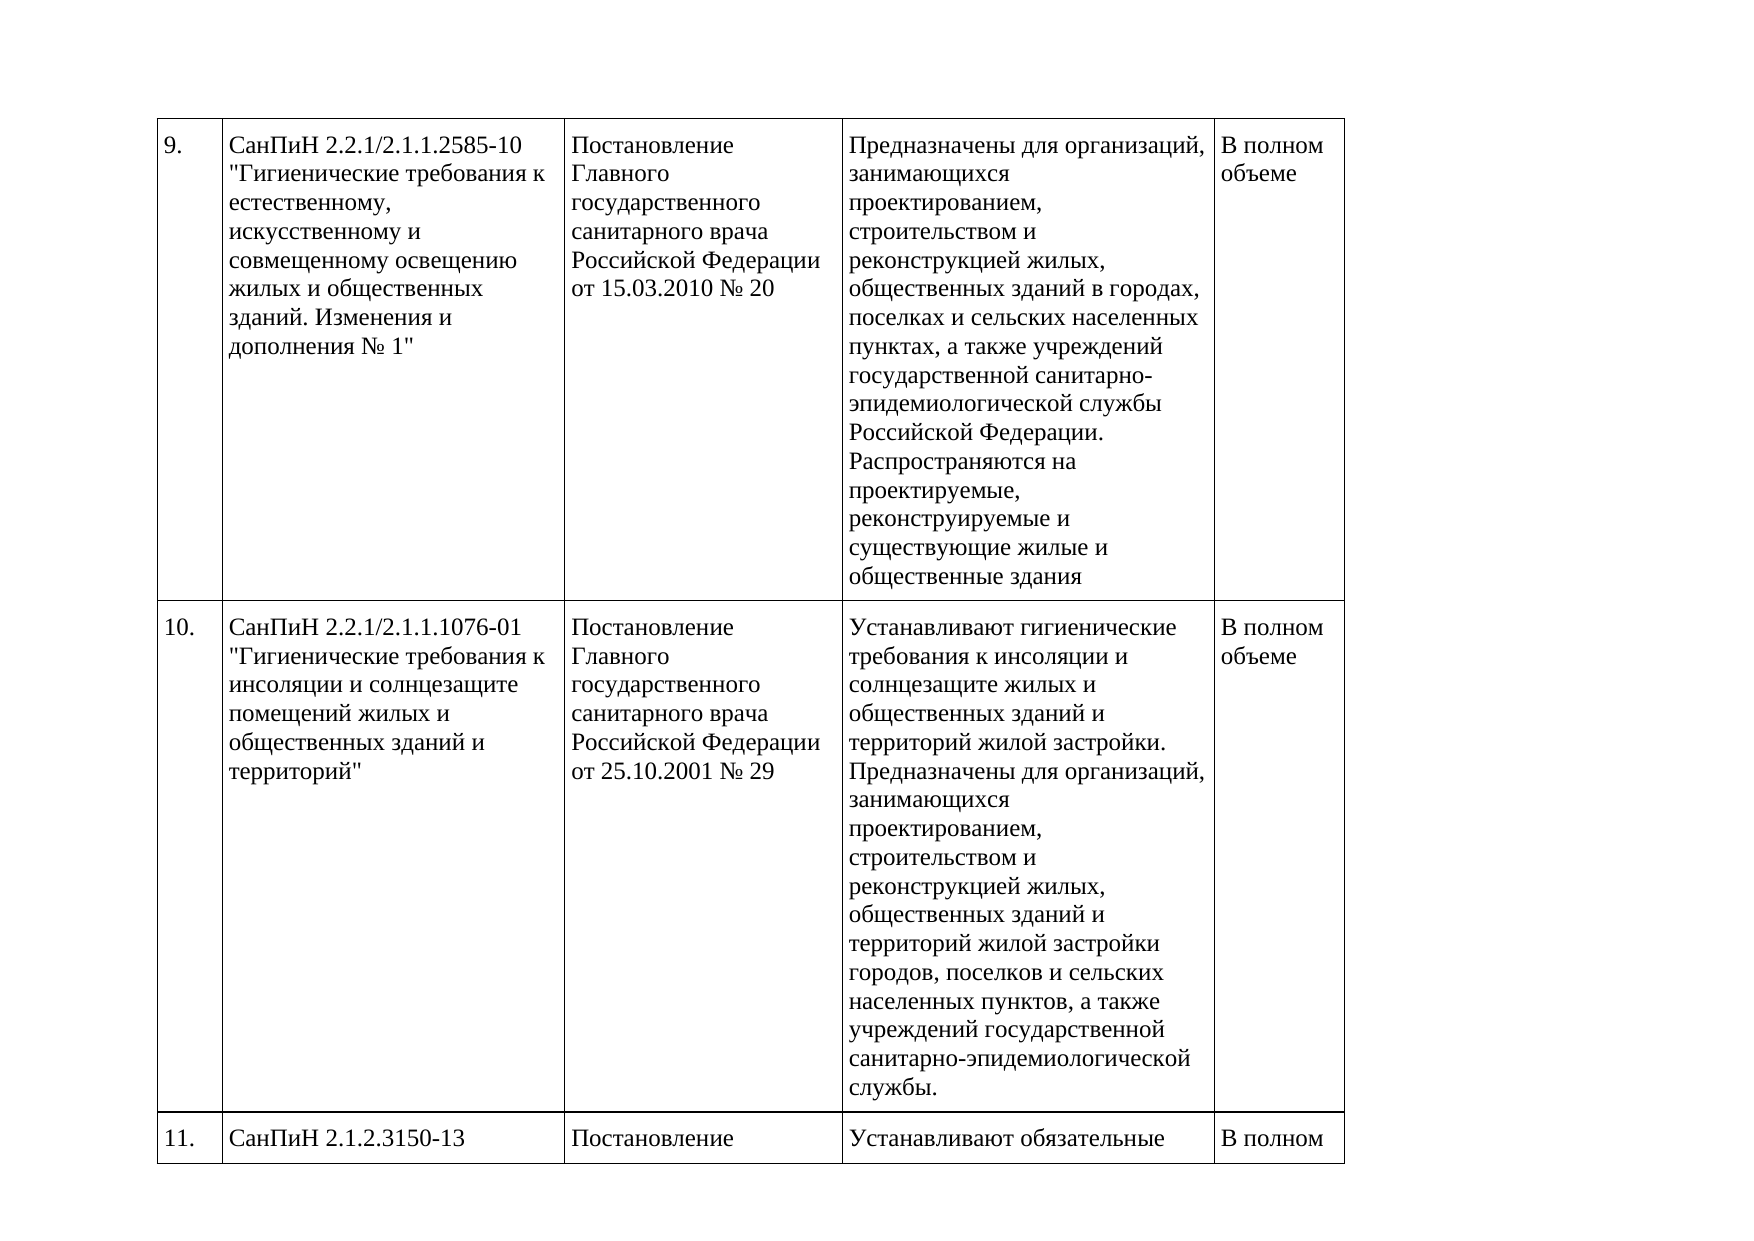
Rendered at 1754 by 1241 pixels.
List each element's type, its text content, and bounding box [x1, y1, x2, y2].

table_cell В полном объеме [1215, 119, 1344, 600]
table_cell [843, 1113, 1214, 1162]
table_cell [223, 1113, 564, 1162]
table_cell В полном объеме [1215, 601, 1344, 1111]
table_cell Постановление Главного государственного санитарного врача Российской Федерации от 25.10.2001 № 29 [565, 601, 842, 1111]
table_cell В полном объеме [1215, 1113, 1344, 1162]
table_cell 9. [158, 119, 222, 600]
table_cell СанПиН 2.2.1/2.1.1.1076-01 "Гигиенические требования к инсоляции и солнцезащите помещений жилых и общественных зданий и территорий" [223, 601, 564, 1111]
table_cell 11. [158, 1113, 222, 1162]
table_cell Устанавливают гигиенические требования к инсоляции и солнцезащите жилых и общественных зданий и территорий жилой застройки. Предназначены для организаций, занимающихся проектированием, строительством и реконструкцией жилых, общественных зданий и территорий жилой застройки городов, поселков и сельских населенных пунктов, а также учреждений государственной санитарно-эпидемиологической службы. [843, 601, 1214, 1111]
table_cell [565, 1113, 842, 1162]
table_cell 10. [158, 601, 222, 1111]
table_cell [843, 119, 1214, 600]
table_cell Постановление Главного государственного санитарного врача Российской Федерации от 15.03.2010 № 20 [565, 119, 842, 600]
table_cell СанПиН 2.2.1/2.1.1.2585-10 "Гигиенические требования к естественному, искусственному и совмещенному освещению жилых и общественных зданий. Изменения и дополнения № 1" [223, 119, 564, 600]
